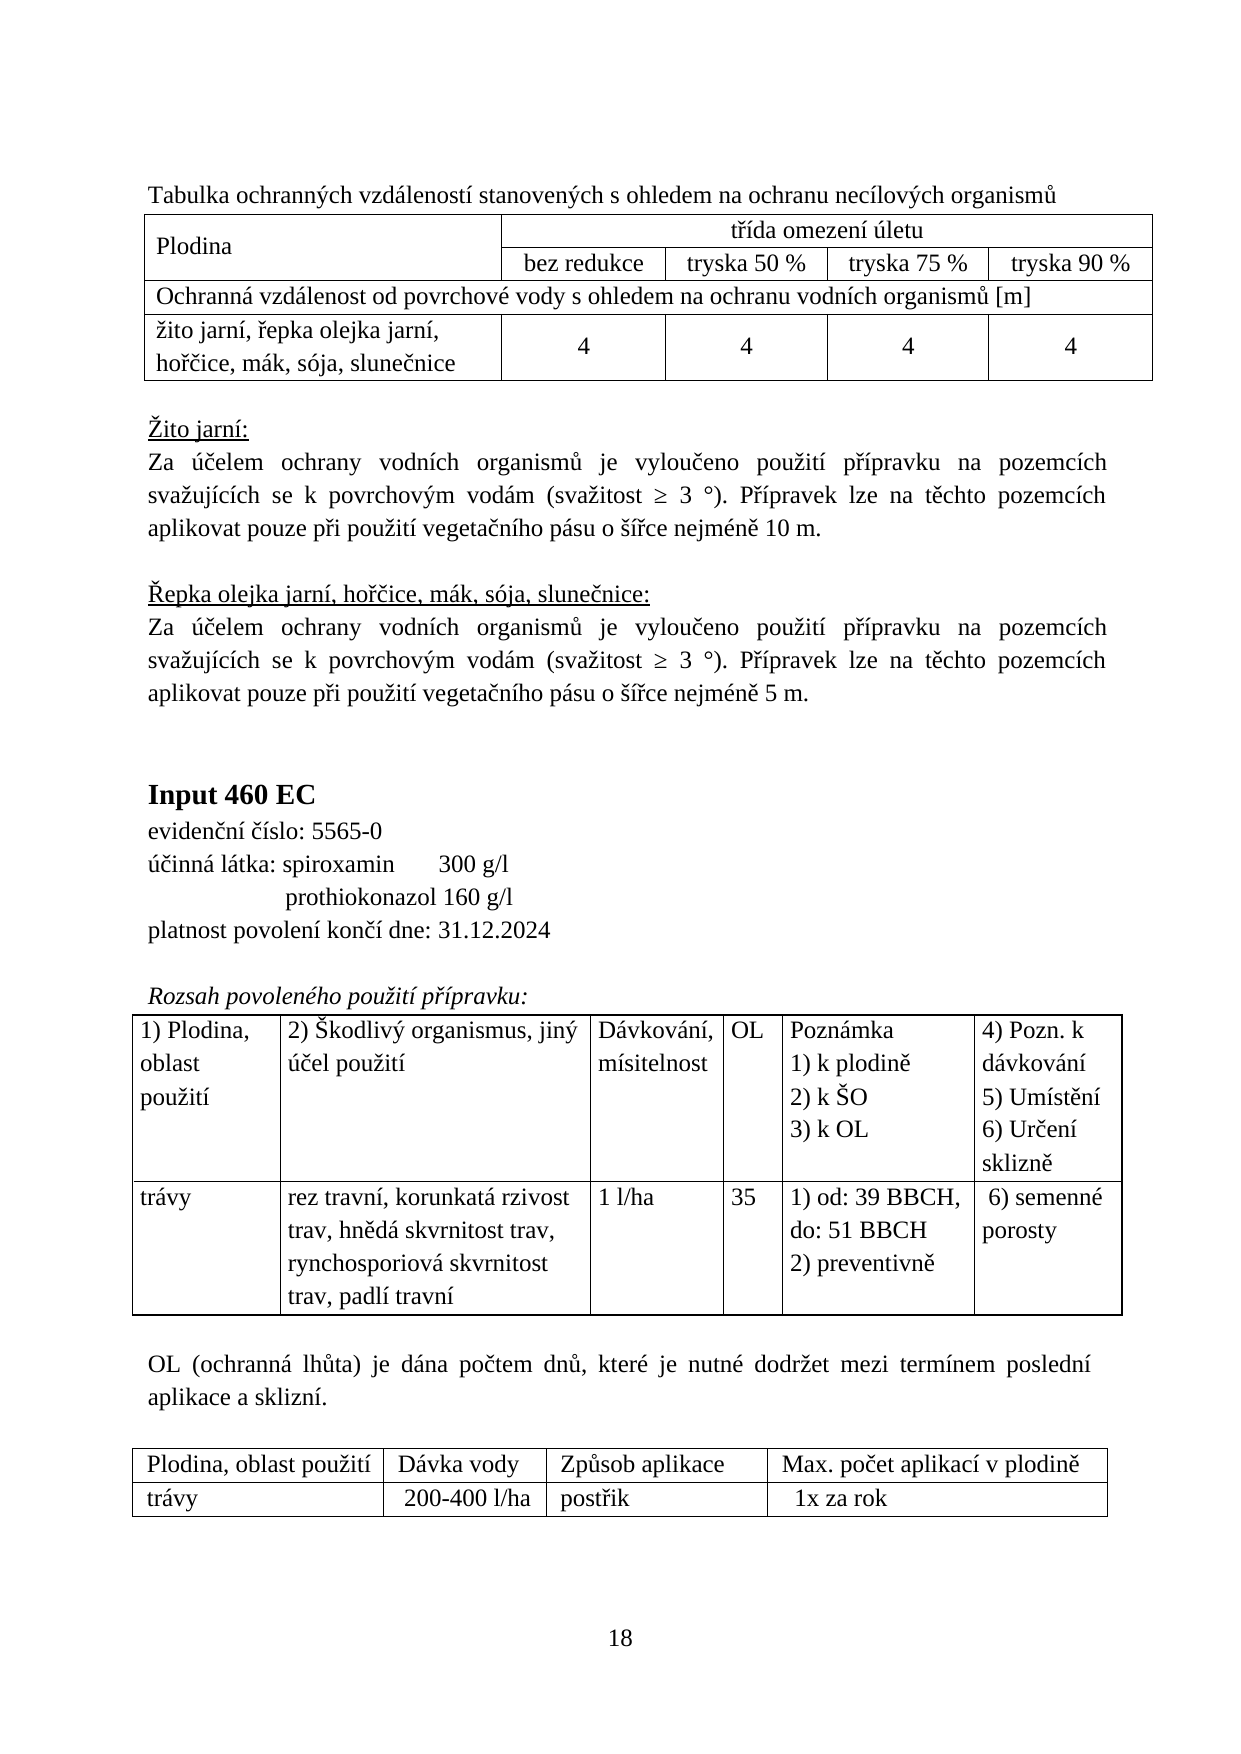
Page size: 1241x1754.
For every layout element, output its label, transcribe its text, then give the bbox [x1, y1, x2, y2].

text Řepka olejka jarní, hořčice, mák, sója, slunečnice: [148, 579, 1107, 608]
table_cell Ochranná vzdálenost od povrchové vody s ohledem na ochranu vodních organismů [m] [145, 281, 1152, 314]
text Za účelem ochrany vodních organismů je vyloučeno použití přípravku na pozemcích svažujících se k povrchovým vodám (svažitost ≥ 3 °). Přípravek lze na těchto pozemcích aplikovat pouze při použití vegetačního pásu o šířce nejméně 5 m. [148, 612, 1107, 707]
text evidenční číslo: 5565-0 [148, 816, 1093, 844]
table_header Plodina [145, 215, 501, 280]
text účinná látka: spiroxamin 300 g/l [148, 849, 1093, 878]
table_cell 200-400 l/ha [384, 1483, 546, 1516]
table_header 4) Pozn. k dávkování 5) Umístění 6) Určení sklizně [975, 1016, 1121, 1181]
table_cell 4 [502, 315, 665, 380]
text prothiokonazol 160 g/l [148, 882, 1093, 911]
list Tabulka ochranných vzdáleností stanovených s ohledem na ochranu necílových organismů [148, 181, 1093, 209]
text platnost povolení končí dne: 31.12.2024 [148, 915, 1093, 944]
table_cell 4 [828, 315, 988, 380]
text Žito jarní: [148, 414, 1107, 443]
table_cell rez travní, korunkatá rzivost trav, hnědá skvrnitost trav, rynchosporiová skvrnitost trav, padlí travní [281, 1182, 590, 1314]
table_header Plodina, oblast použití [133, 1449, 383, 1482]
table_cell postřik [547, 1483, 767, 1516]
table_header OL [724, 1016, 782, 1181]
table_cell bez redukce [502, 248, 665, 280]
table_cell tryska 50 % [666, 248, 827, 280]
table_cell žito jarní, řepka olejka jarní, hořčice, mák, sója, slunečnice [145, 315, 501, 380]
table_header Dávka vody [384, 1449, 546, 1482]
table_header Dávkování, mísitelnost [591, 1016, 723, 1181]
table_cell 4 [666, 315, 827, 380]
table_header 1) Plodina, oblast použití [133, 1016, 280, 1181]
table_header Poznámka 1) k plodině 2) k ŠO 3) k OL [783, 1016, 974, 1181]
table_cell 4 [989, 315, 1152, 380]
table_header třída omezení úletu [502, 215, 1152, 247]
table_cell 35 [724, 1182, 782, 1314]
table_cell trávy [133, 1182, 280, 1314]
table_header 2) Škodlivý organismus, jiný účel použití [281, 1016, 590, 1181]
text Za účelem ochrany vodních organismů je vyloučeno použití přípravku na pozemcích svažujících se k povrchovým vodám (svažitost ≥ 3 °). Přípravek lze na těchto pozemcích aplikovat pouze při použití vegetačního pásu o šířce nejméně 10 m. [148, 447, 1107, 542]
text OL (ochranná lhůta) je dána počtem dnů, které je nutné dodržet mezi termínem poslední aplikace a sklizní. [148, 1349, 1093, 1411]
table_header Způsob aplikace [547, 1449, 767, 1482]
table_cell 1x za rok [768, 1483, 1107, 1516]
table_cell tryska 75 % [828, 248, 988, 280]
table_cell 1) od: 39 BBCH, do: 51 BBCH 2) preventivně [783, 1182, 974, 1314]
table_cell 1 l/ha [591, 1182, 723, 1314]
text Rozsah povoleného použití přípravku: [148, 981, 1093, 1010]
table_cell trávy [133, 1483, 383, 1516]
table_cell tryska 90 % [989, 248, 1152, 280]
text Input 460 EC [148, 777, 1093, 811]
table_cell 6) semenné porosty [975, 1182, 1121, 1314]
table_header Max. počet aplikací v plodině [768, 1449, 1107, 1482]
